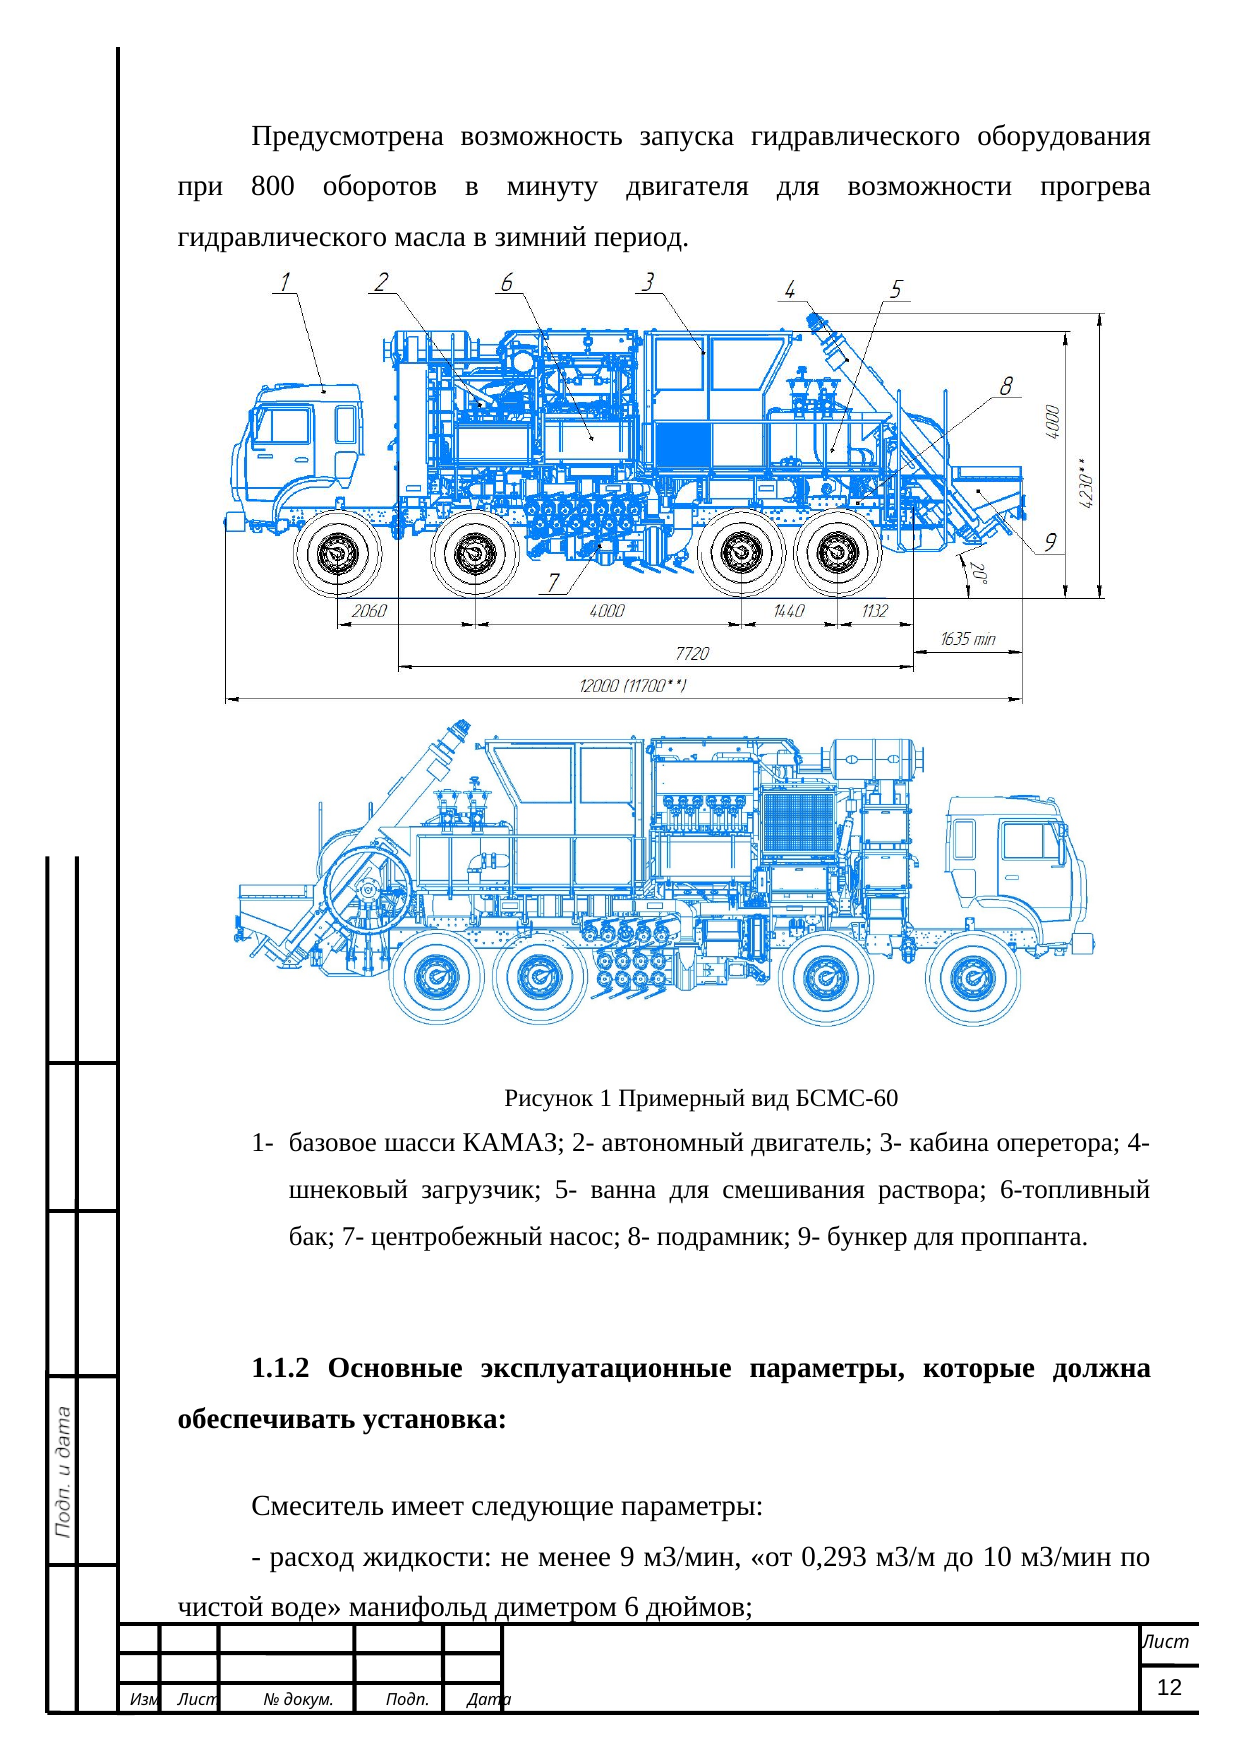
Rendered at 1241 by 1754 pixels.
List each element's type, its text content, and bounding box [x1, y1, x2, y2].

text Предусмотрена возможность запуска гидравлического оборудования при 800 оборотов в минуту двигателя для возможности прогрева гидравлического масла в зимний период. [177, 118, 1152, 252]
text Смеситель имеет следующие параметры: [177, 1488, 1152, 1522]
text 1.1.2 Основные эксплуатационные параметры, которые должна обеспечивать установка: [177, 1350, 1152, 1434]
picture [222, 269, 1106, 706]
text - расход жидкости: не менее 9 м3/мин, «от 0,293 м3/м до 10 м3/мин по чистой воде» манифольд диметром 6 дюймов; [177, 1539, 1152, 1623]
picture [233, 719, 1096, 1027]
list базовое шасси КАМАЗ; 2- автономный двигатель; 3- кабина оперетора; 4- шнековый загрузчик; 5- ванна для смешивания раствора; 6-топливный бак; 7- центробежный насос; 8- подрамник; 9- бункер для проппанта. [251, 1126, 1152, 1251]
text Рисунок 1 Примерный вид БСМС-60 [177, 1083, 1152, 1112]
